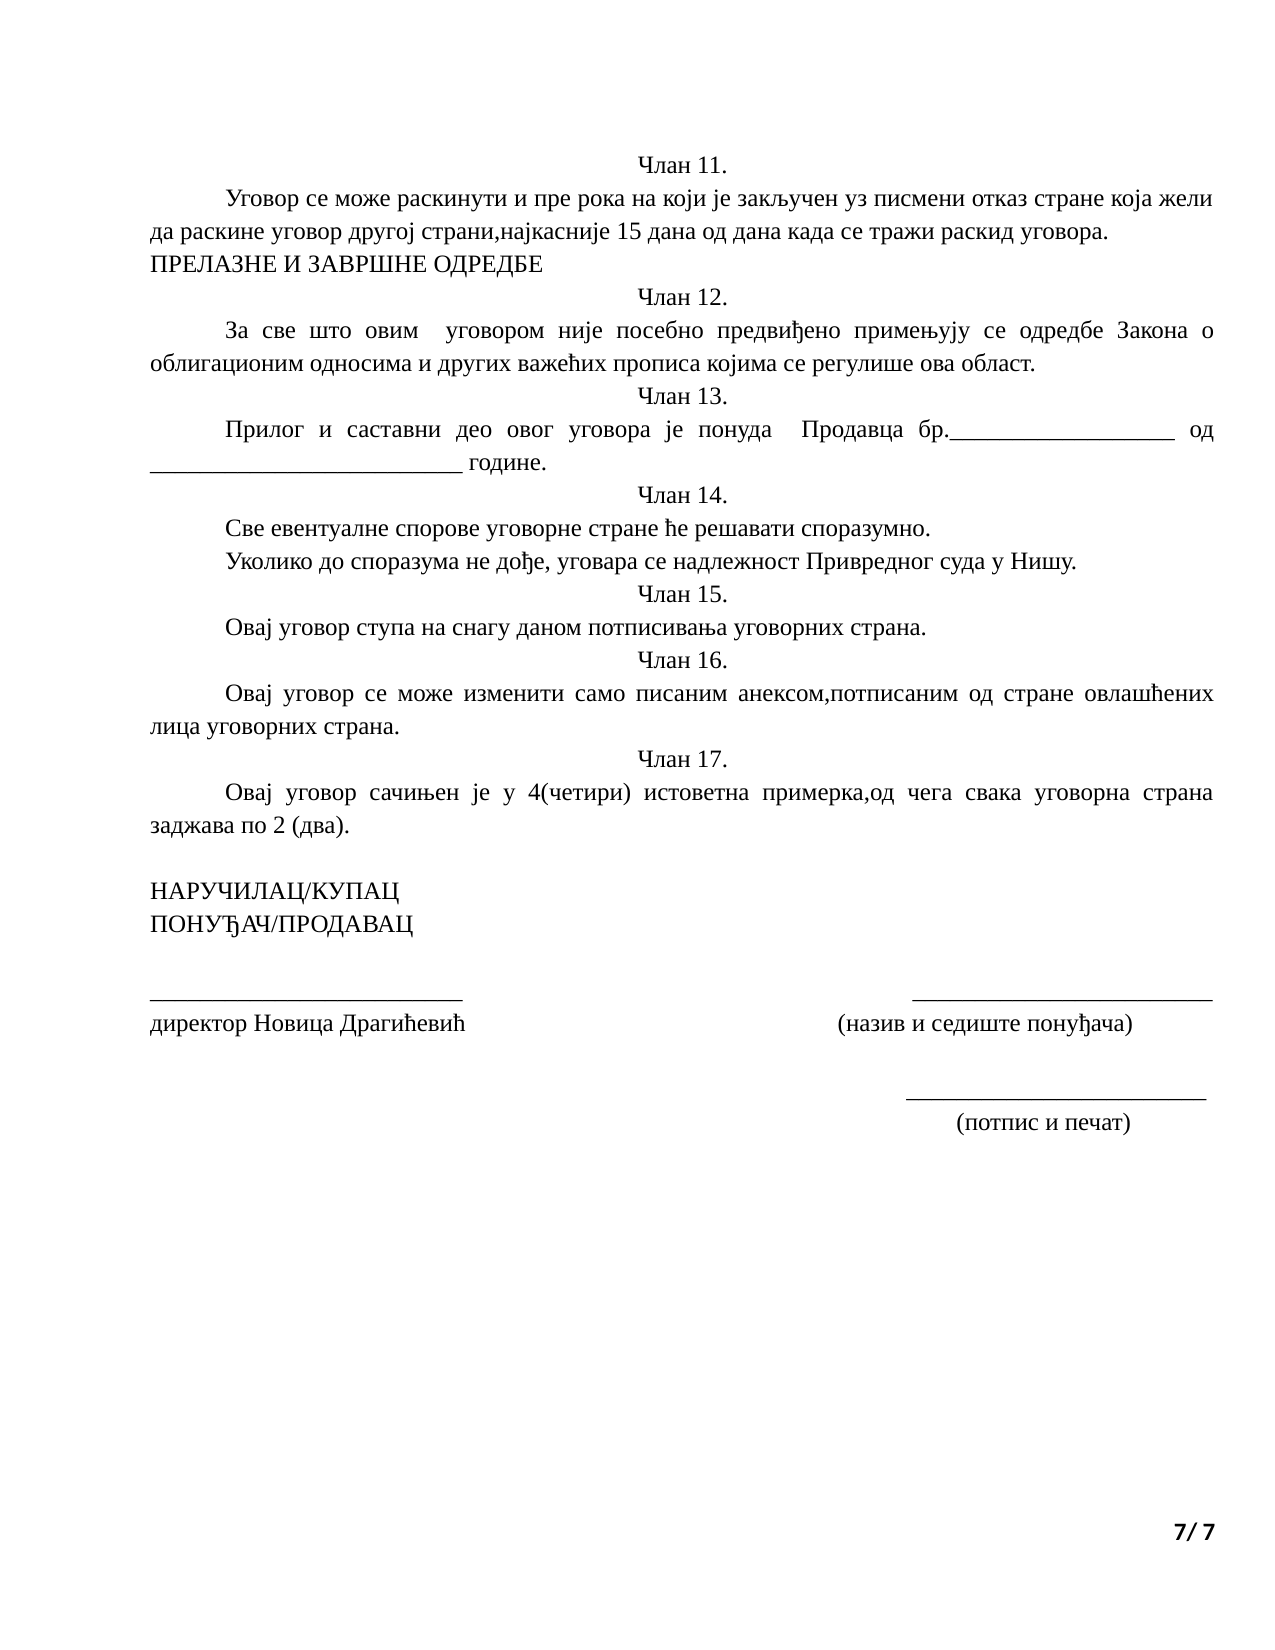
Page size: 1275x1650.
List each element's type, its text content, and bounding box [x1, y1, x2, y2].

text За све што овим уговором није посебно предвиђено примењују се одредбе Закона о облигационим односима и других важећих прописа којима се регулише ова област. [150, 315, 1215, 377]
text Члан 15. [150, 579, 1215, 608]
text Члан 14. [150, 480, 1215, 509]
text Овај уговор сачињен је у 4(четири) истоветна примерка,од чега свака уговорна страна заджава по 2 (два). [150, 777, 1215, 839]
text Овај уговор ступа на снагу даном потписивања уговорних страна. [150, 612, 1215, 641]
text Уговор се може раскинути и пре рока на који је закључен уз писмени отказ стране која жели да раскине уговор другој страни,најкасније 15 дана од дана када се тражи раскид уговора. [150, 183, 1215, 245]
text Члан 13. [150, 381, 1215, 410]
text Члан 16. [150, 645, 1215, 674]
text ________________________ [150, 1074, 1215, 1103]
text Члан 11. [150, 150, 1215, 179]
text _________________________ ________________________ [150, 976, 1215, 1004]
text НАРУЧИЛАЦ/КУПАЦ ПОНУЂАЧ/ПРОДАВАЦ [150, 876, 1215, 938]
text ПРЕЛАЗНЕ И ЗАВРШНЕ ОДРЕДБЕ [150, 249, 1215, 278]
text Прилог и саставни део овог уговора је понуда Продавца бр.__________________ од _________________________ године. [150, 414, 1215, 476]
text (потпис и печат) [150, 1107, 1215, 1136]
text Члан 17. [150, 744, 1215, 773]
text Члан 12. [150, 282, 1215, 311]
text директор Новица Драгићевић (назив и седиште понуђача) [150, 1008, 1215, 1037]
text Уколико до споразума не дође, уговара се надлежност Привредног суда у Нишу. [150, 546, 1215, 575]
text Све евентуалне спорове уговорне стране ће решавати споразумно. [150, 513, 1215, 542]
text Овај уговор се може изменити само писаним анексом,потписаним од стране овлашћених лица уговорних страна. [150, 678, 1215, 740]
